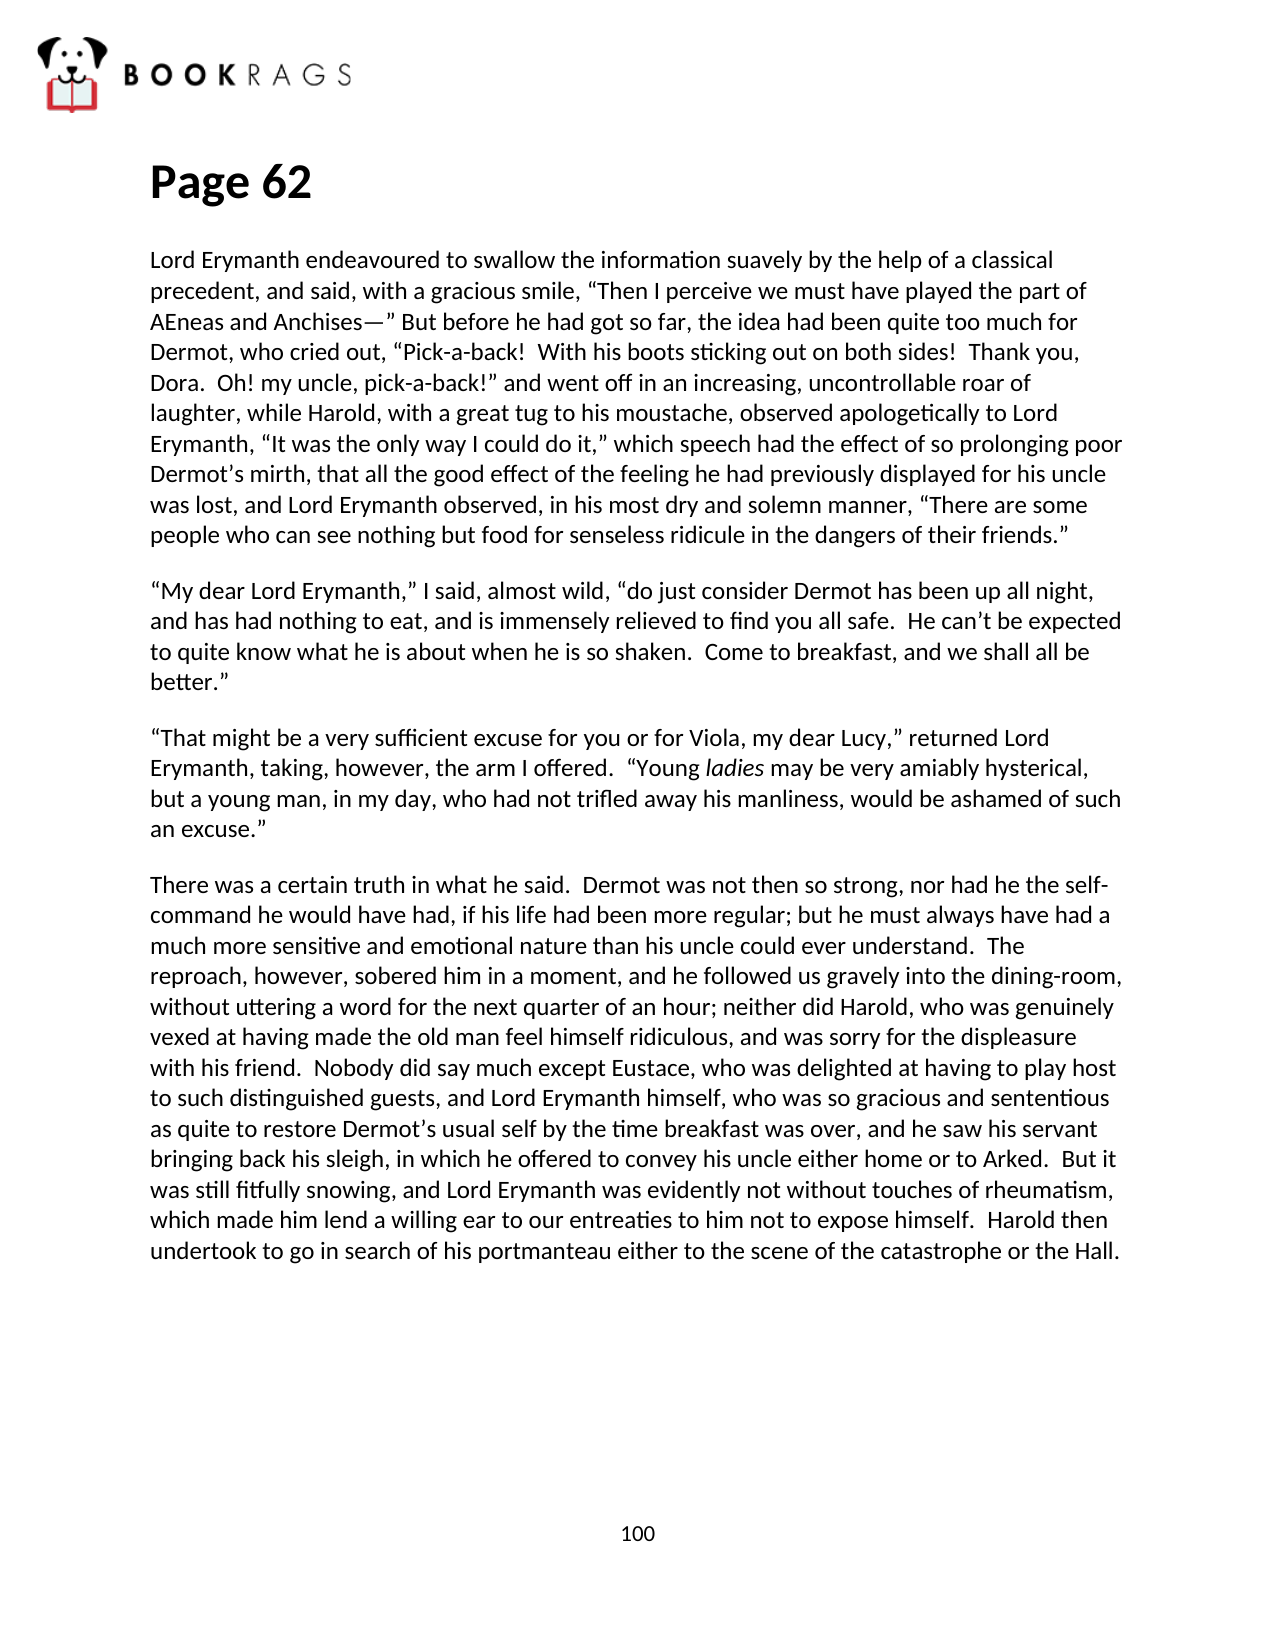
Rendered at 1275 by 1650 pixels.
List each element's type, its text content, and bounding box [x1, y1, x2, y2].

text “That might be a very sufficient excuse for you or for Viola, my dear Lucy,” returned Lord Erymanth, taking, however, the arm I offered. “Young ladies may be very amiably hysterical, but a young man, in my day, who had not trifled away his manliness, would be ashamed of such an excuse.” [150, 722, 1125, 844]
text Lord Erymanth endeavoured to swallow the information suavely by the help of a classical precedent, and said, with a gracious smile, “Then I perceive we must have played the part of AEneas and Anchises—­” But before he had got so far, the idea had been quite too much for Dermot, who cried out, “Pick-a-back! With his boots sticking out on both sides! Thank you, Dora. Oh! my uncle, pick-a-back!” and went off in an increasing, uncontrollable roar of laughter, while Harold, with a great tug to his moustache, observed apologetically to Lord Erymanth, “It was the only way I could do it,” which speech had the effect of so prolonging poor Dermot’s mirth, that all the good effect of the feeling he had previously displayed for his uncle was lost, and Lord Erymanth observed, in his most dry and solemn manner, “There are some people who can see nothing but food for senseless ridicule in the dangers of their friends.” [150, 244, 1125, 550]
text Page 62 [150, 150, 1125, 211]
text There was a certain truth in what he said. Dermot was not then so strong, nor had he the self-command he would have had, if his life had been more regular; but he must always have had a much more sensitive and emotional nature than his uncle could ever understand. The reproach, however, sobered him in a moment, and he followed us gravely into the dining-room, without uttering a word for the next quarter of an hour; neither did Harold, who was genuinely vexed at having made the old man feel himself ridiculous, and was sorry for the displeasure with his friend. Nobody did say much except Eustace, who was delighted at having to play host to such distinguished guests, and Lord Erymanth himself, who was so gracious and sententious as quite to restore Dermot’s usual self by the time breakfast was over, and he saw his servant bringing back his sleigh, in which he offered to convey his uncle either home or to Arked. But it was still fitfully snowing, and Lord Erymanth was evidently not without touches of rheumatism, which made him lend a willing ear to our entreaties to him not to expose himself. Harold then undertook to go in search of his portmanteau either to the scene of the catastrophe or the Hall. [150, 869, 1125, 1266]
text “My dear Lord Erymanth,” I said, almost wild, “do just consider Dermot has been up all night, and has had nothing to eat, and is immensely relieved to find you all safe. He can’t be expected to quite know what he is about when he is so shaken. Come to breakfast, and we shall all be better.” [150, 575, 1125, 697]
picture [37, 37, 351, 113]
